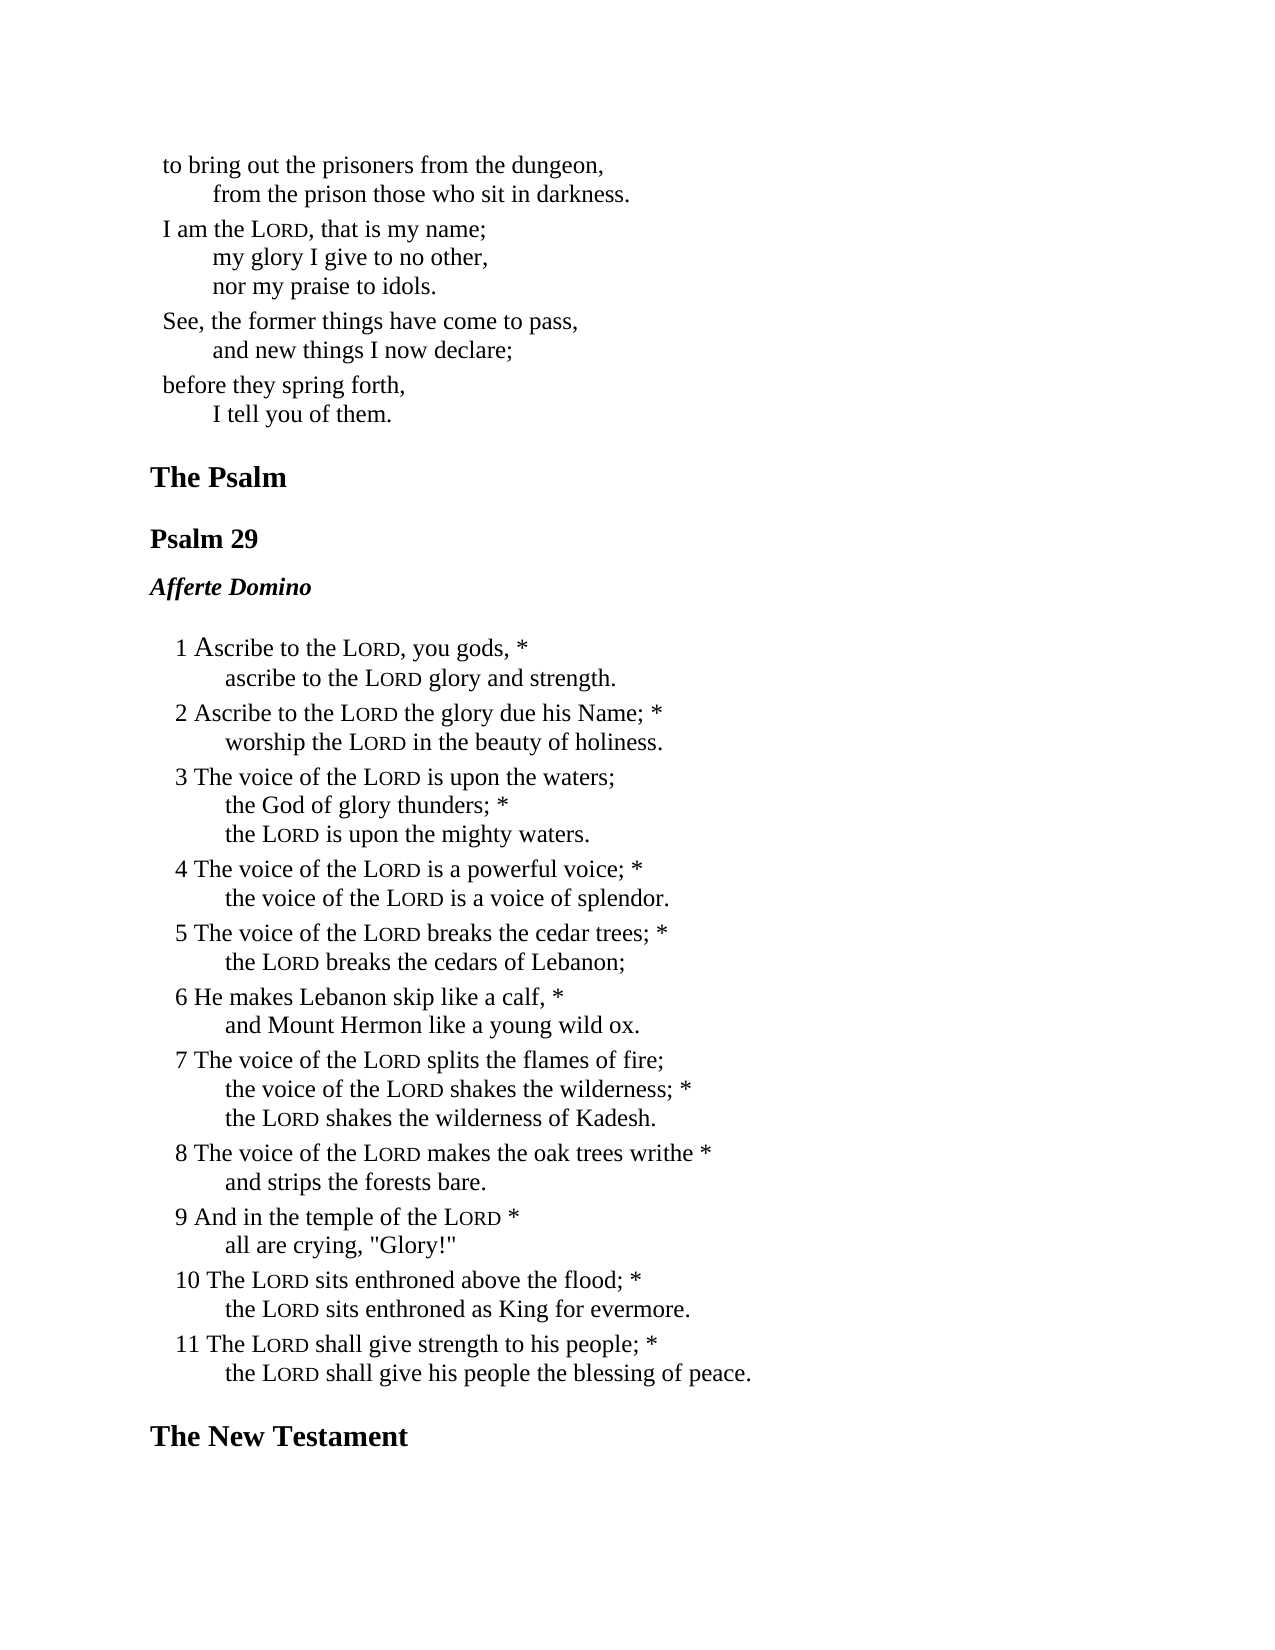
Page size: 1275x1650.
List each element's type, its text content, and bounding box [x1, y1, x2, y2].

text 10 The Lord sits enthroned above the flood; * the Lord sits enthroned as King for evermore. [175, 1265, 1075, 1323]
text 1 Ascribe to the Lord, you gods, * ascribe to the Lord glory and strength. [175, 630, 1075, 692]
text 9 And in the temple of the Lord * all are crying, "Glory!" [175, 1202, 1075, 1259]
text 4 The voice of the Lord is a powerful voice; * the voice of the Lord is a voice of splendor. [175, 854, 1075, 912]
text See, the former things have come to pass, and new things I now declare; [162, 306, 1075, 364]
text to bring out the prisoners from the dungeon, from the prison those who sit in darkness. [162, 150, 1075, 207]
text 3 The voice of the Lord is upon the waters; the God of glory thunders; * the Lord is upon the mighty waters. [175, 762, 1075, 848]
text Psalm 29 [150, 523, 1125, 555]
text The Psalm [150, 459, 1125, 493]
text 11 The Lord shall give strength to his people; * the Lord shall give his people the blessing of peace. [175, 1329, 1075, 1387]
text The New Testament [150, 1418, 1125, 1452]
text I am the Lord, that is my name; my glory I give to no other, nor my praise to idols. [162, 214, 1075, 300]
text 2 Ascribe to the Lord the glory due his Name; * worship the Lord in the beauty of holiness. [175, 698, 1075, 755]
text 7 The voice of the Lord splits the flames of fire; the voice of the Lord shakes the wilderness; * the Lord shakes the wilderness of Kadesh. [175, 1045, 1075, 1132]
text 6 He makes Lebanon skip like a calf, * and Mount Hermon like a young wild ox. [175, 982, 1075, 1039]
text before they spring forth, I tell you of them. [162, 370, 1075, 427]
text Afferte Domino [150, 572, 1125, 601]
text 5 The voice of the Lord breaks the cedar trees; * the Lord breaks the cedars of Lebanon; [175, 918, 1075, 975]
text 8 The voice of the Lord makes the oak trees writhe * and strips the forests bare. [175, 1138, 1075, 1195]
